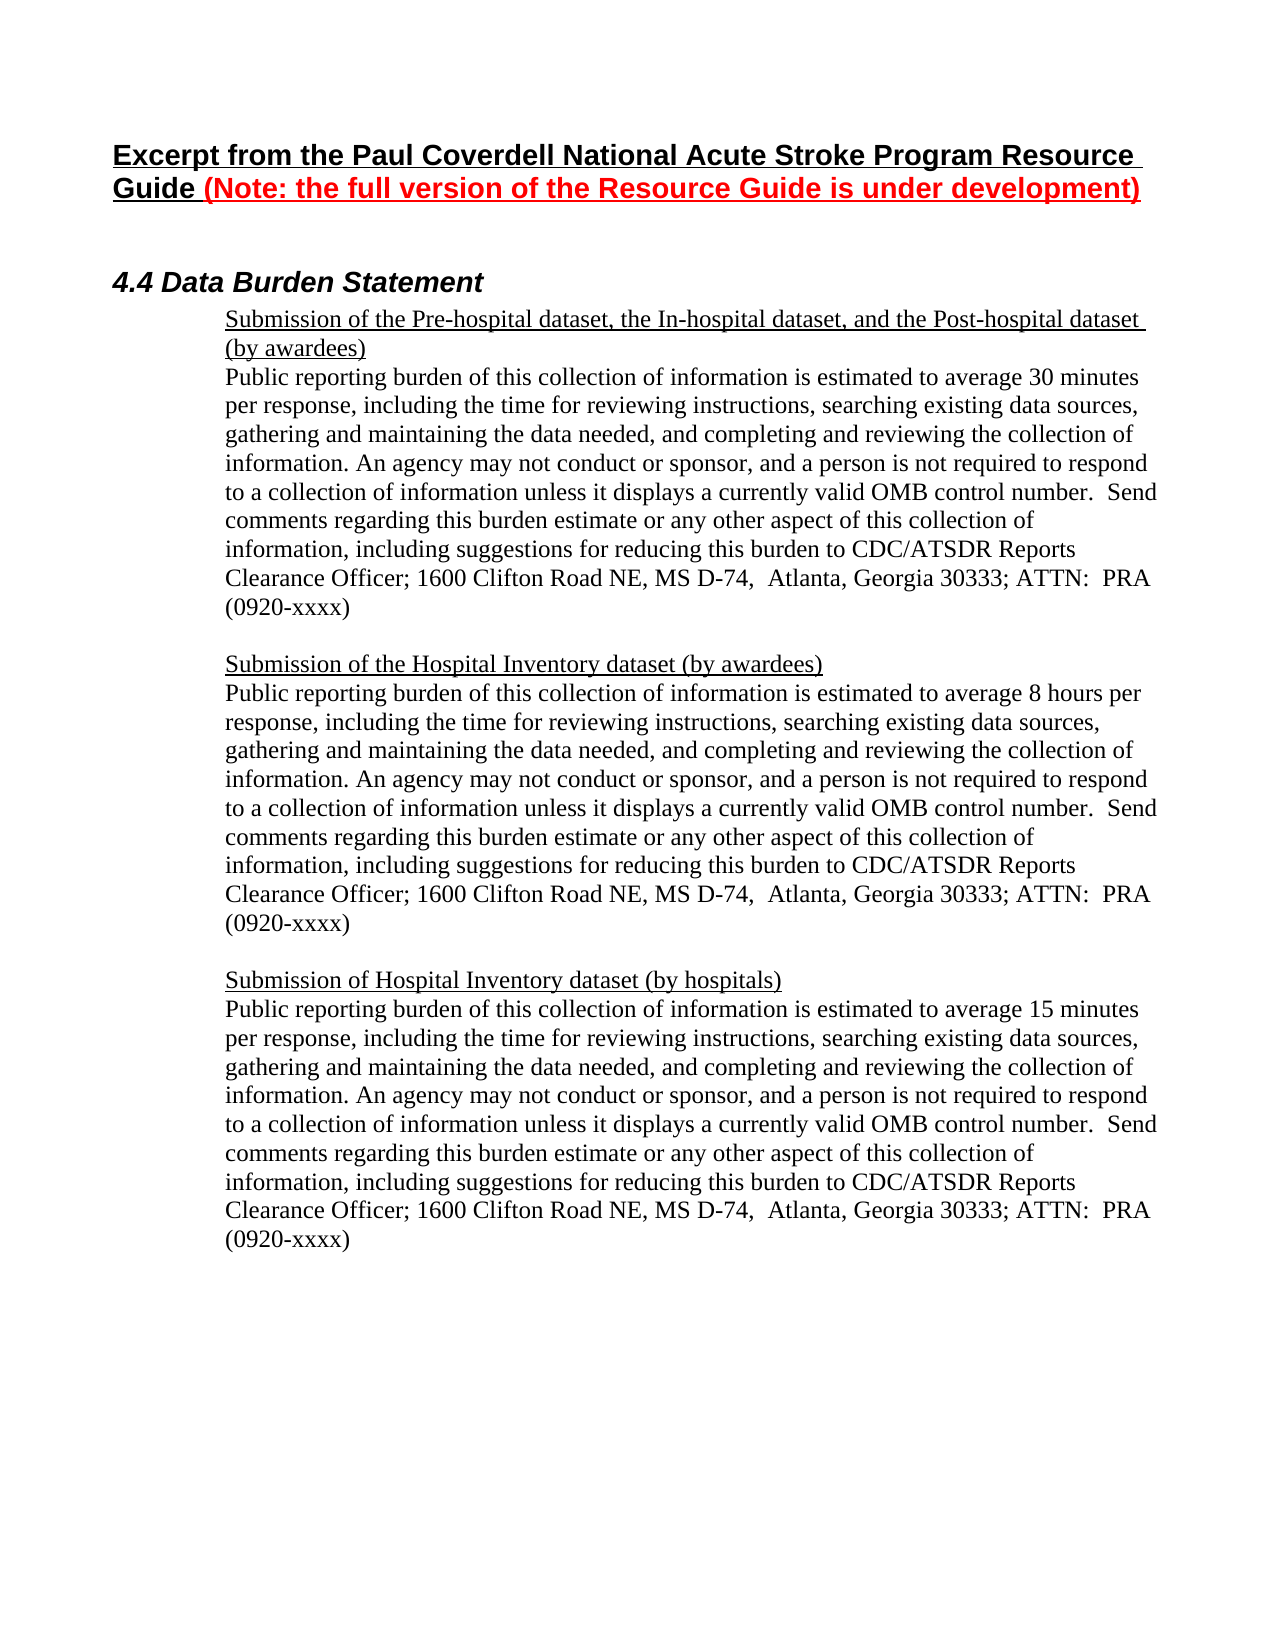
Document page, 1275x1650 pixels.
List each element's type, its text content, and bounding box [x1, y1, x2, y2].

subtitle Excerpt from the Paul Coverdell National Acute Stroke Program Resource Guide (Note: the full version of the Resource Guide is under development) [112, 137, 1162, 204]
text Public reporting burden of this collection of information is estimated to average 30 minutes per response, including the time for reviewing instructions, searching existing data sources, gathering and maintaining the data needed, and completing and reviewing the collection of information. An agency may not conduct or sponsor, and a person is not required to respond to a collection of information unless it displays a currently valid OMB control number. Send comments regarding this burden estimate or any other aspect of this collection of information, including suggestions for reducing this burden to CDC/ATSDR Reports Clearance Officer; 1600 Clifton Road NE, MS D-74, Atlanta, Georgia 30333; ATTN: PRA (0920-xxxx) [225, 362, 1162, 621]
text Submission of the Pre-hospital dataset, the In-hospital dataset, and the Post-hospital dataset (by awardees) [225, 304, 1162, 362]
text Submission of the Hospital Inventory dataset (by awardees) [225, 649, 1162, 678]
text Submission of Hospital Inventory dataset (by hospitals) [225, 966, 1162, 994]
text Public reporting burden of this collection of information is estimated to average 8 hours per response, including the time for reviewing instructions, searching existing data sources, gathering and maintaining the data needed, and completing and reviewing the collection of information. An agency may not conduct or sponsor, and a person is not required to respond to a collection of information unless it displays a currently valid OMB control number. Send comments regarding this burden estimate or any other aspect of this collection of information, including suggestions for reducing this burden to CDC/ATSDR Reports Clearance Officer; 1600 Clifton Road NE, MS D-74, Atlanta, Georgia 30333; ATTN: PRA (0920-xxxx) [225, 678, 1162, 937]
text Public reporting burden of this collection of information is estimated to average 15 minutes per response, including the time for reviewing instructions, searching existing data sources, gathering and maintaining the data needed, and completing and reviewing the collection of information. An agency may not conduct or sponsor, and a person is not required to respond to a collection of information unless it displays a currently valid OMB control number. Send comments regarding this burden estimate or any other aspect of this collection of information, including suggestions for reducing this burden to CDC/ATSDR Reports Clearance Officer; 1600 Clifton Road NE, MS D-74, Atlanta, Georgia 30333; ATTN: PRA (0920-xxxx) [225, 994, 1162, 1253]
subtitle 4.4 Data Burden Statement [112, 264, 1162, 298]
